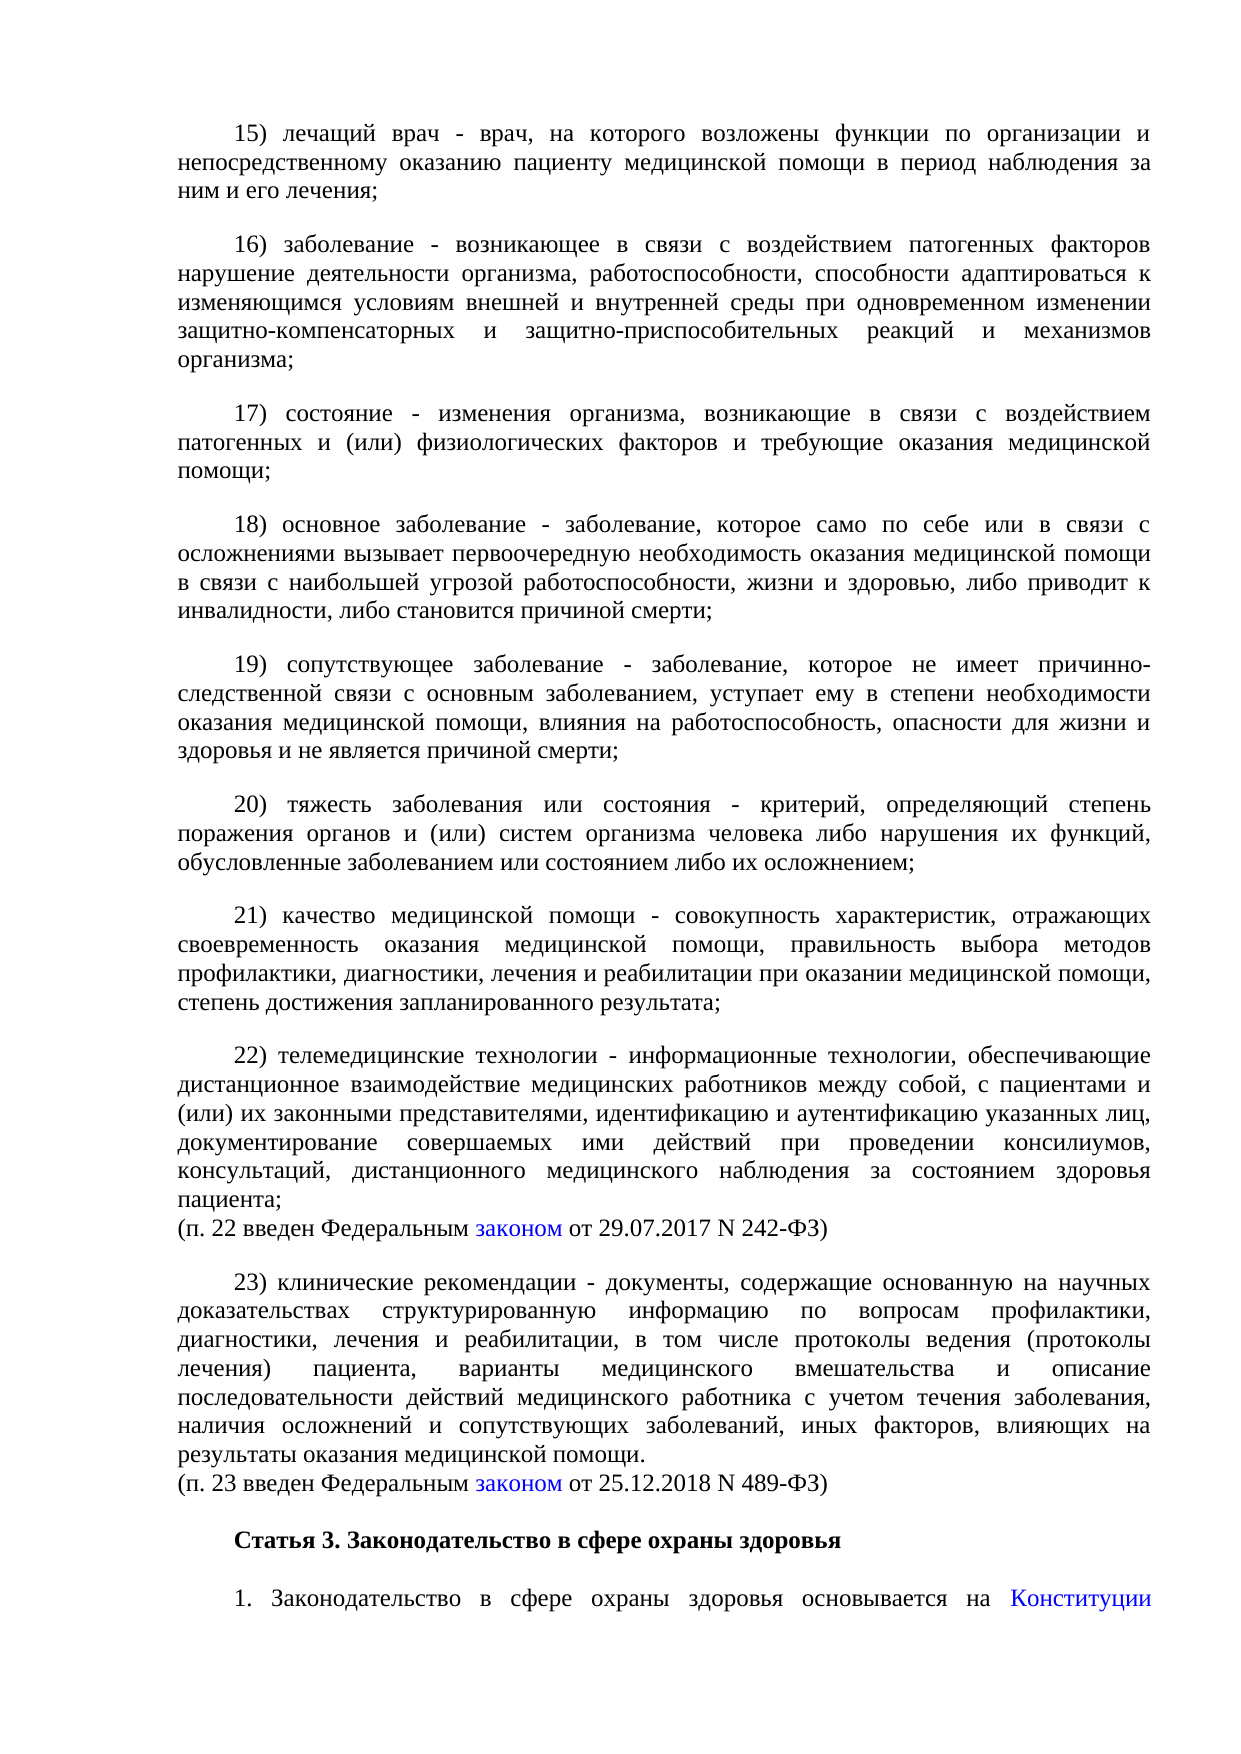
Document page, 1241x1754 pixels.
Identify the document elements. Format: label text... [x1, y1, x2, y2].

text 16) заболевание - возникающее в связи с воздействием патогенных факторов нарушение деятельности организма, работоспособности, способности адаптироваться к изменяющимся условиям внешней и внутренней среды при одновременном изменении защитно-компенсаторных и защитно-приспособительных реакций и механизмов организма; [177, 229, 1152, 373]
text 23) клинические рекомендации - документы, содержащие основанную на научных доказательствах структурированную информацию по вопросам профилактики, диагностики, лечения и реабилитации, в том числе протоколы ведения (протоколы лечения) пациента, варианты медицинского вмешательства и описание последовательности действий медицинского работника с учетом течения заболевания, наличия осложнений и сопутствующих заболеваний, иных факторов, влияющих на результаты оказания медицинской помощи. [177, 1267, 1152, 1468]
text (п. 22 введен Федеральным законом от 29.07.2017 N 242-ФЗ) [177, 1213, 1152, 1242]
text 20) тяжесть заболевания или состояния - критерий, определяющий степень поражения органов и (или) систем организма человека либо нарушения их функций, обусловленные заболеванием или состоянием либо их осложнением; [177, 789, 1152, 876]
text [177, 1583, 1152, 1612]
text 21) качество медицинской помощи - совокупность характеристик, отражающих своевременность оказания медицинской помощи, правильность выбора методов профилактики, диагностики, лечения и реабилитации при оказании медицинской помощи, степень достижения запланированного результата; [177, 901, 1152, 1016]
text 17) состояние - изменения организма, возникающие в связи с воздействием патогенных и (или) физиологических факторов и требующие оказания медицинской помощи; [177, 398, 1152, 484]
text 18) основное заболевание - заболевание, которое само по себе или в связи с осложнениями вызывает первоочередную необходимость оказания медицинской помощи в связи с наибольшей угрозой работоспособности, жизни и здоровью, либо приводит к инвалидности, либо становится причиной смерти; [177, 509, 1152, 624]
text 19) сопутствующее заболевание - заболевание, которое не имеет причинно-следственной связи с основным заболеванием, уступает ему в степени необходимости оказания медицинской помощи, влияния на работоспособность, опасности для жизни и здоровья и не является причиной смерти; [177, 649, 1152, 764]
text (п. 23 введен Федеральным законом от 25.12.2018 N 489-ФЗ) [177, 1468, 1152, 1497]
title Статья 3. Законодательство в сфере охраны здоровья [177, 1526, 1152, 1554]
text 22) телемедицинские технологии - информационные технологии, обеспечивающие дистанционное взаимодействие медицинских работников между собой, с пациентами и (или) их законными представителями, идентификацию и аутентификацию указанных лиц, документирование совершаемых ими действий при проведении консилиумов, консультаций, дистанционного медицинского наблюдения за состоянием здоровья пациента; [177, 1041, 1152, 1213]
text 15) лечащий врач - врач, на которого возложены функции по организации и непосредственному оказанию пациенту медицинской помощи в период наблюдения за ним и его лечения; [177, 118, 1152, 204]
